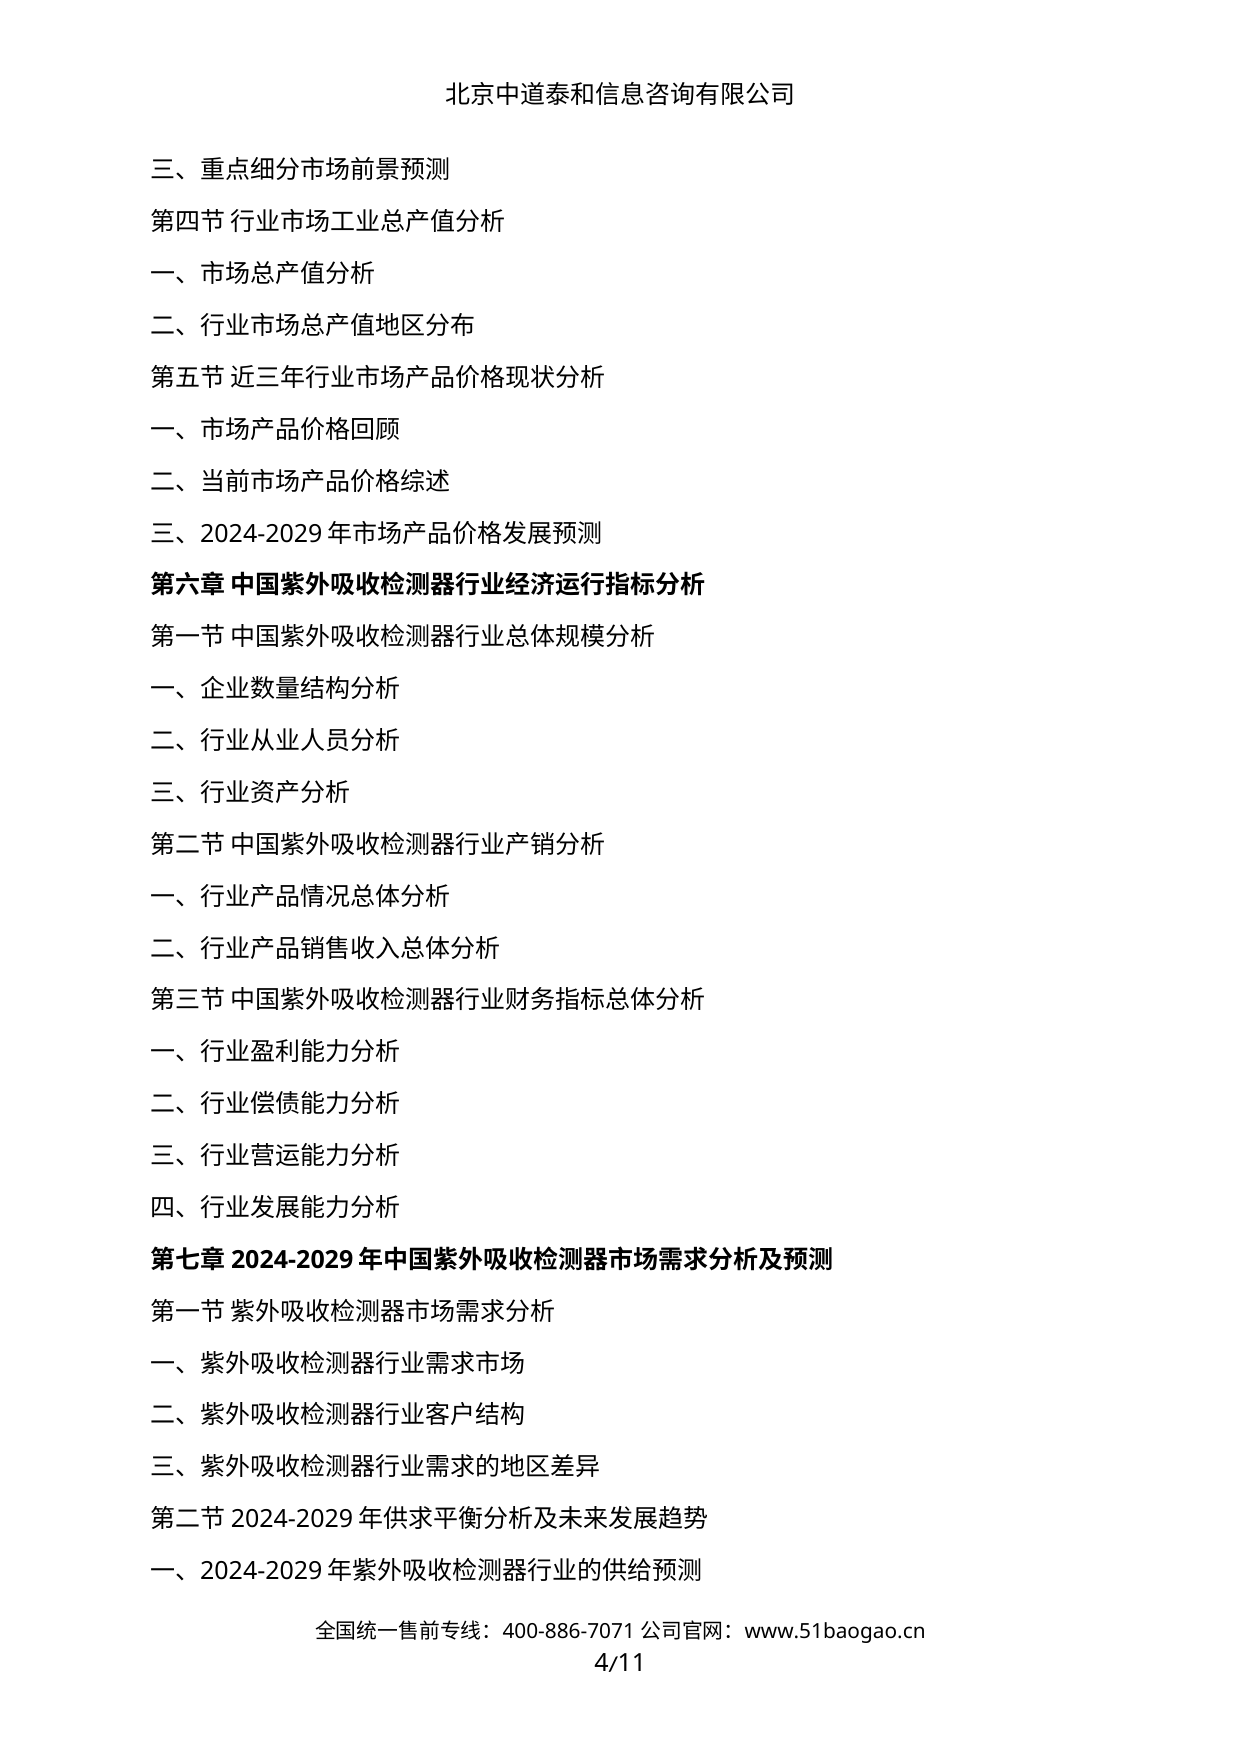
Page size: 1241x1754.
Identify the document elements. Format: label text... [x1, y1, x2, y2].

text 第六章 中国紫外吸收检测器行业经济运行指标分析 [150, 565, 1090, 601]
text 一、市场产品价格回顾 [150, 409, 1090, 446]
text 三、行业资产分析 [150, 772, 1090, 809]
text 二、紫外吸收检测器行业客户结构 [150, 1395, 1090, 1431]
text 第三节 中国紫外吸收检测器行业财务指标总体分析 [150, 980, 1090, 1016]
text 一、企业数量结构分析 [150, 669, 1090, 705]
text 一、紫外吸收检测器行业需求市场 [150, 1343, 1090, 1379]
text 第二节 2024-2029年供求平衡分析及未来发展趋势 [150, 1499, 1090, 1535]
text 二、行业偿债能力分析 [150, 1084, 1090, 1120]
text 二、当前市场产品价格综述 [150, 461, 1090, 497]
text 一、市场总产值分析 [150, 254, 1090, 290]
text 一、2024-2029年紫外吸收检测器行业的供给预测 [150, 1551, 1090, 1587]
text 二、行业从业人员分析 [150, 721, 1090, 757]
text 一、行业盈利能力分析 [150, 1032, 1090, 1068]
text 二、行业产品销售收入总体分析 [150, 928, 1090, 964]
text 一、行业产品情况总体分析 [150, 876, 1090, 912]
text 第四节 行业市场工业总产值分析 [150, 202, 1090, 238]
text 二、行业市场总产值地区分布 [150, 306, 1090, 342]
text 第七章 2024-2029年中国紫外吸收检测器市场需求分析及预测 [150, 1239, 1090, 1276]
text 第五节 近三年行业市场产品价格现状分析 [150, 357, 1090, 394]
text 第一节 中国紫外吸收检测器行业总体规模分析 [150, 617, 1090, 653]
text 三、紫外吸收检测器行业需求的地区差异 [150, 1447, 1090, 1483]
text 第一节 紫外吸收检测器市场需求分析 [150, 1291, 1090, 1327]
text 第二节 中国紫外吸收检测器行业产销分析 [150, 824, 1090, 861]
text 三、2024-2029年市场产品价格发展预测 [150, 513, 1090, 549]
text 三、行业营运能力分析 [150, 1136, 1090, 1172]
text 四、行业发展能力分析 [150, 1187, 1090, 1224]
text 三、重点细分市场前景预测 [150, 150, 1090, 186]
